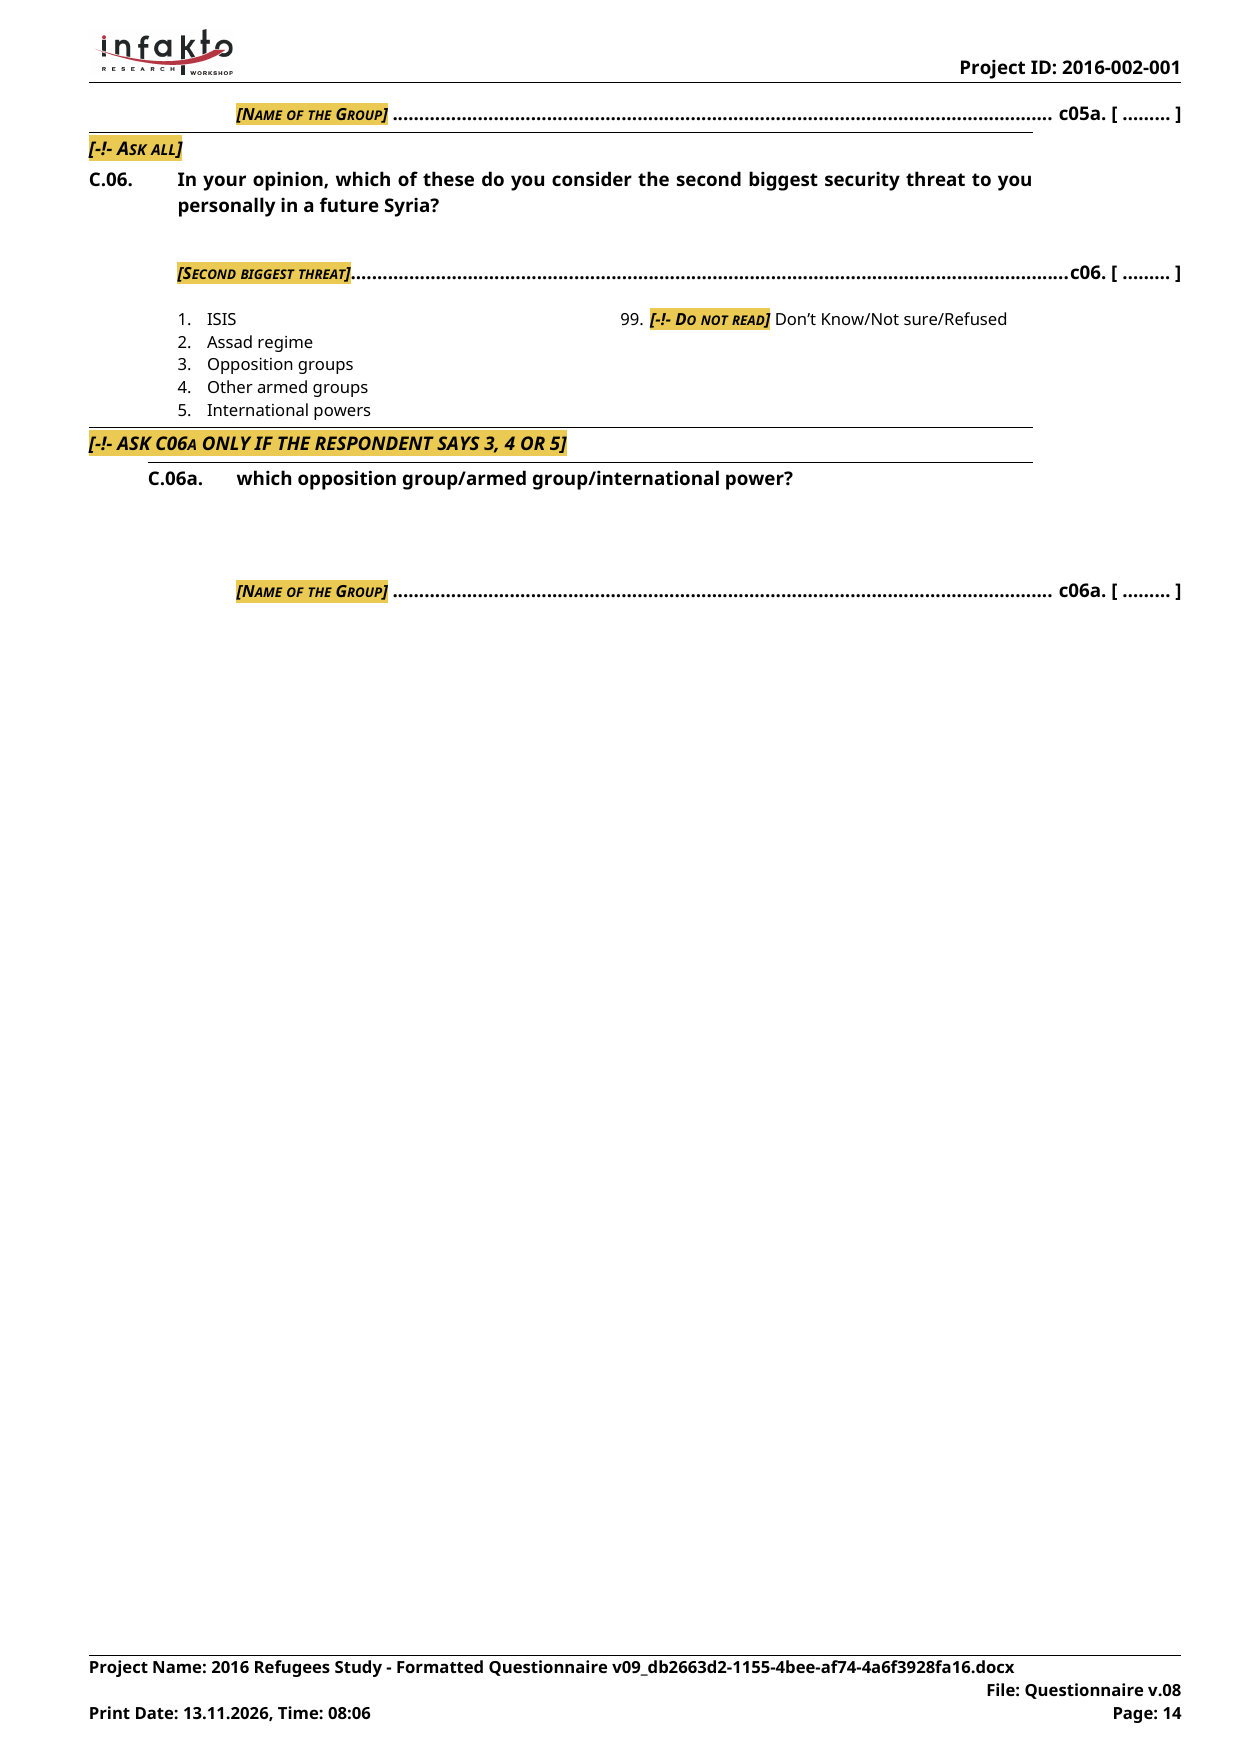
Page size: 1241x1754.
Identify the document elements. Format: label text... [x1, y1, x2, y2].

text [Second biggest threat] c06. [ ……… ] [177, 259, 1033, 285]
picture [88, 29, 233, 75]
text [-!- Ask all] [89, 133, 1033, 161]
text [Name of the Group] c05a. [ ……… ] [236, 100, 1033, 126]
text 3. Opposition groups [177, 353, 1033, 376]
text 4. Other armed groups [177, 376, 1033, 398]
text C.06a. which opposition group/armed group/international power? [148, 463, 1033, 491]
text C.06. In your opinion, which of these do you consider the second biggest security threat to you personally in a future Syria? [89, 164, 1033, 218]
text 1. ISIS 99. [-!- Do not read] Don’t Know/Not sure/Refused [177, 307, 1033, 330]
text [-!- ASK C06a ONLY IF THE RESPONDENT SAYS 3, 4 OR 5] [89, 428, 1033, 456]
text 5. International powers [177, 398, 1033, 421]
text 2. Assad regime [177, 330, 1033, 353]
text [Name of the Group] c06a. [ ……… ] [236, 578, 1033, 603]
